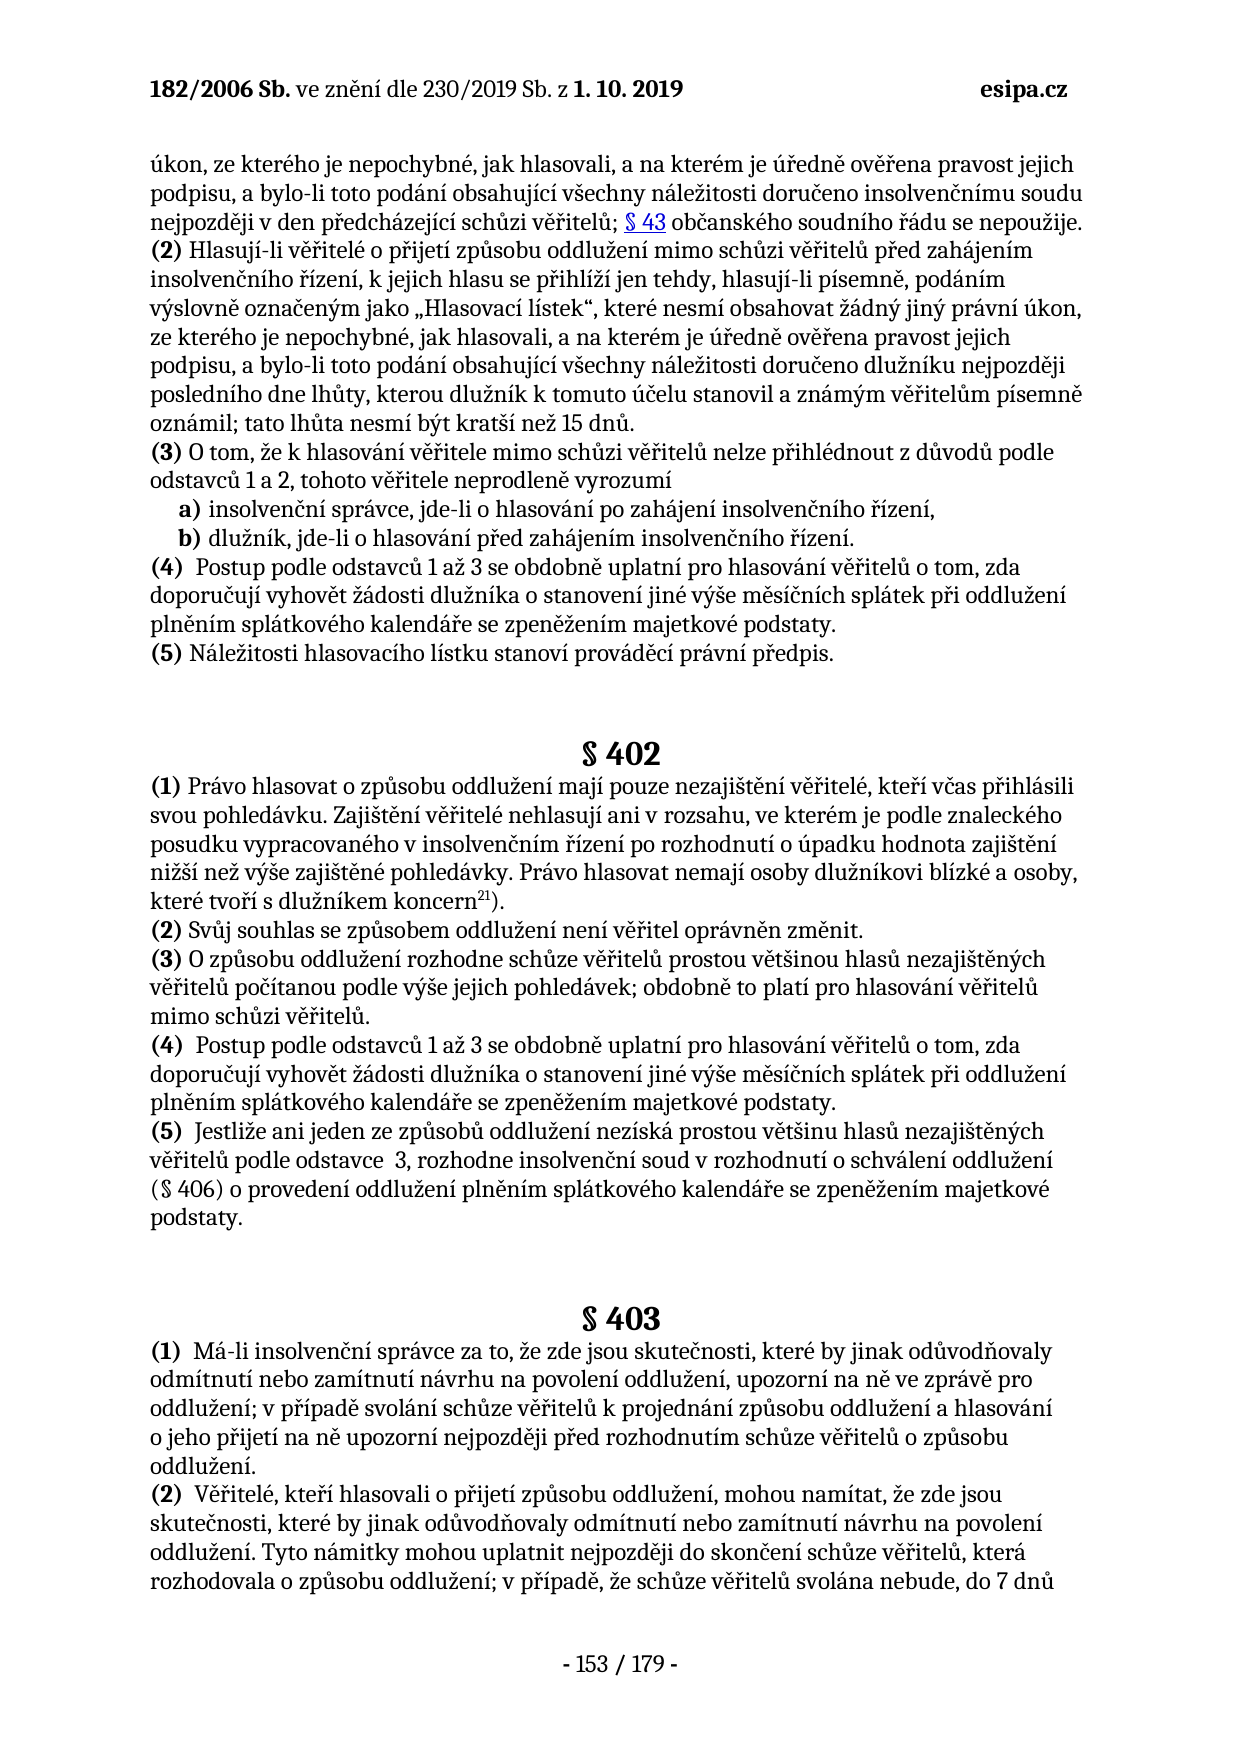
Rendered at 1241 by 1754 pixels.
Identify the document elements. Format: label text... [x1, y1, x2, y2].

text (3) O tom, že k hlasování věřitele mimo schůzi věřitelů nelze přihlédnout z důvodů podle odstavců 1 a 2, tohoto věřitele neprodleně vyrozumí [150, 437, 1090, 495]
text (5) Jestliže ani jeden ze způsobů oddlužení nezíská prostou většinu hlasů nezajištěných věřitelů podle odstavce 3, rozhodne insolvenční soud v rozhodnutí o schválení oddlužení (§ 406) o provedení oddlužení plněním splátkového kalendáře se zpeněžením majetkové podstaty. [150, 1117, 1090, 1232]
text (4) Postup podle odstavců 1 až 3 se obdobně uplatní pro hlasování věřitelů o tom, zda doporučují vyhovět žádosti dlužníka o stanovení jiné výše měsíčních splátek při oddlužení plněním splátkového kalendáře se zpeněžením majetkové podstaty. [150, 552, 1090, 639]
text (5) Náležitosti hlasovacího lístku stanoví prováděcí právní předpis. [150, 639, 1090, 667]
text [150, 1480, 1090, 1595]
text (1) Právo hlasovat o způsobu oddlužení mají pouze nezajištění věřitelé, kteří včas přihlásili svou pohledávku. Zajištění věřitelé nehlasují ani v rozsahu, ve kterém je podle znaleckého posudku vypracovaného v insolvenčním řízení po rozhodnutí o úpadku hodnota zajištění nižší než výše zajištěné pohledávky. Právo hlasovat nemají osoby dlužníkovi blízké a osoby, které tvoří s dlužníkem koncern21). [150, 772, 1090, 916]
subtitle § 403 [150, 1305, 1090, 1337]
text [150, 150, 1090, 236]
text (2) Hlasují-li věřitelé o přijetí způsobu oddlužení mimo schůzi věřitelů před zahájením insolvenčního řízení, k jejich hlasu se přihlíží jen tehdy, hlasují-li písemně, podáním výslovně označeným jako „Hlasovací lístek“, které nesmí obsahovat žádný jiný právní úkon, ze kterého je nepochybné, jak hlasovali, a na kterém je úředně ověřena pravost jejich podpisu, a bylo-li toto podání obsahující všechny náležitosti doručeno dlužníku nejpozději posledního dne lhůty, kterou dlužník k tomuto účelu stanovil a známým věřitelům písemně oznámil; tato lhůta nesmí být kratší než 15 dnů. [150, 236, 1090, 437]
subtitle § 402 [150, 740, 1090, 772]
text (1) Má-li insolvenční správce za to, že zde jsou skutečnosti, které by jinak odůvodňovaly odmítnutí nebo zamítnutí návrhu na povolení oddlužení, upozorní na ně ve zprávě pro oddlužení; v případě svolání schůze věřitelů k projednání způsobu oddlužení a hlasování o jeho přijetí na ně upozorní nejpozději před rozhodnutím schůze věřitelů o způsobu oddlužení. [150, 1337, 1090, 1480]
text (4) Postup podle odstavců 1 až 3 se obdobně uplatní pro hlasování věřitelů o tom, zda doporučují vyhovět žádosti dlužníka o stanovení jiné výše měsíčních splátek při oddlužení plněním splátkového kalendáře se zpeněžením majetkové podstaty. [150, 1031, 1090, 1117]
text b) dlužník, jde-li o hlasování před zahájením insolvenčního řízení. [150, 524, 1090, 552]
text (2) Svůj souhlas se způsobem oddlužení není věřitel oprávněn změnit. [150, 916, 1090, 944]
text a) insolvenční správce, jde-li o hlasování po zahájení insolvenčního řízení, [150, 495, 1090, 524]
text (3) O způsobu oddlužení rozhodne schůze věřitelů prostou většinou hlasů nezajištěných věřitelů počítanou podle výše jejich pohledávek; obdobně to platí pro hlasování věřitelů mimo schůzi věřitelů. [150, 944, 1090, 1031]
